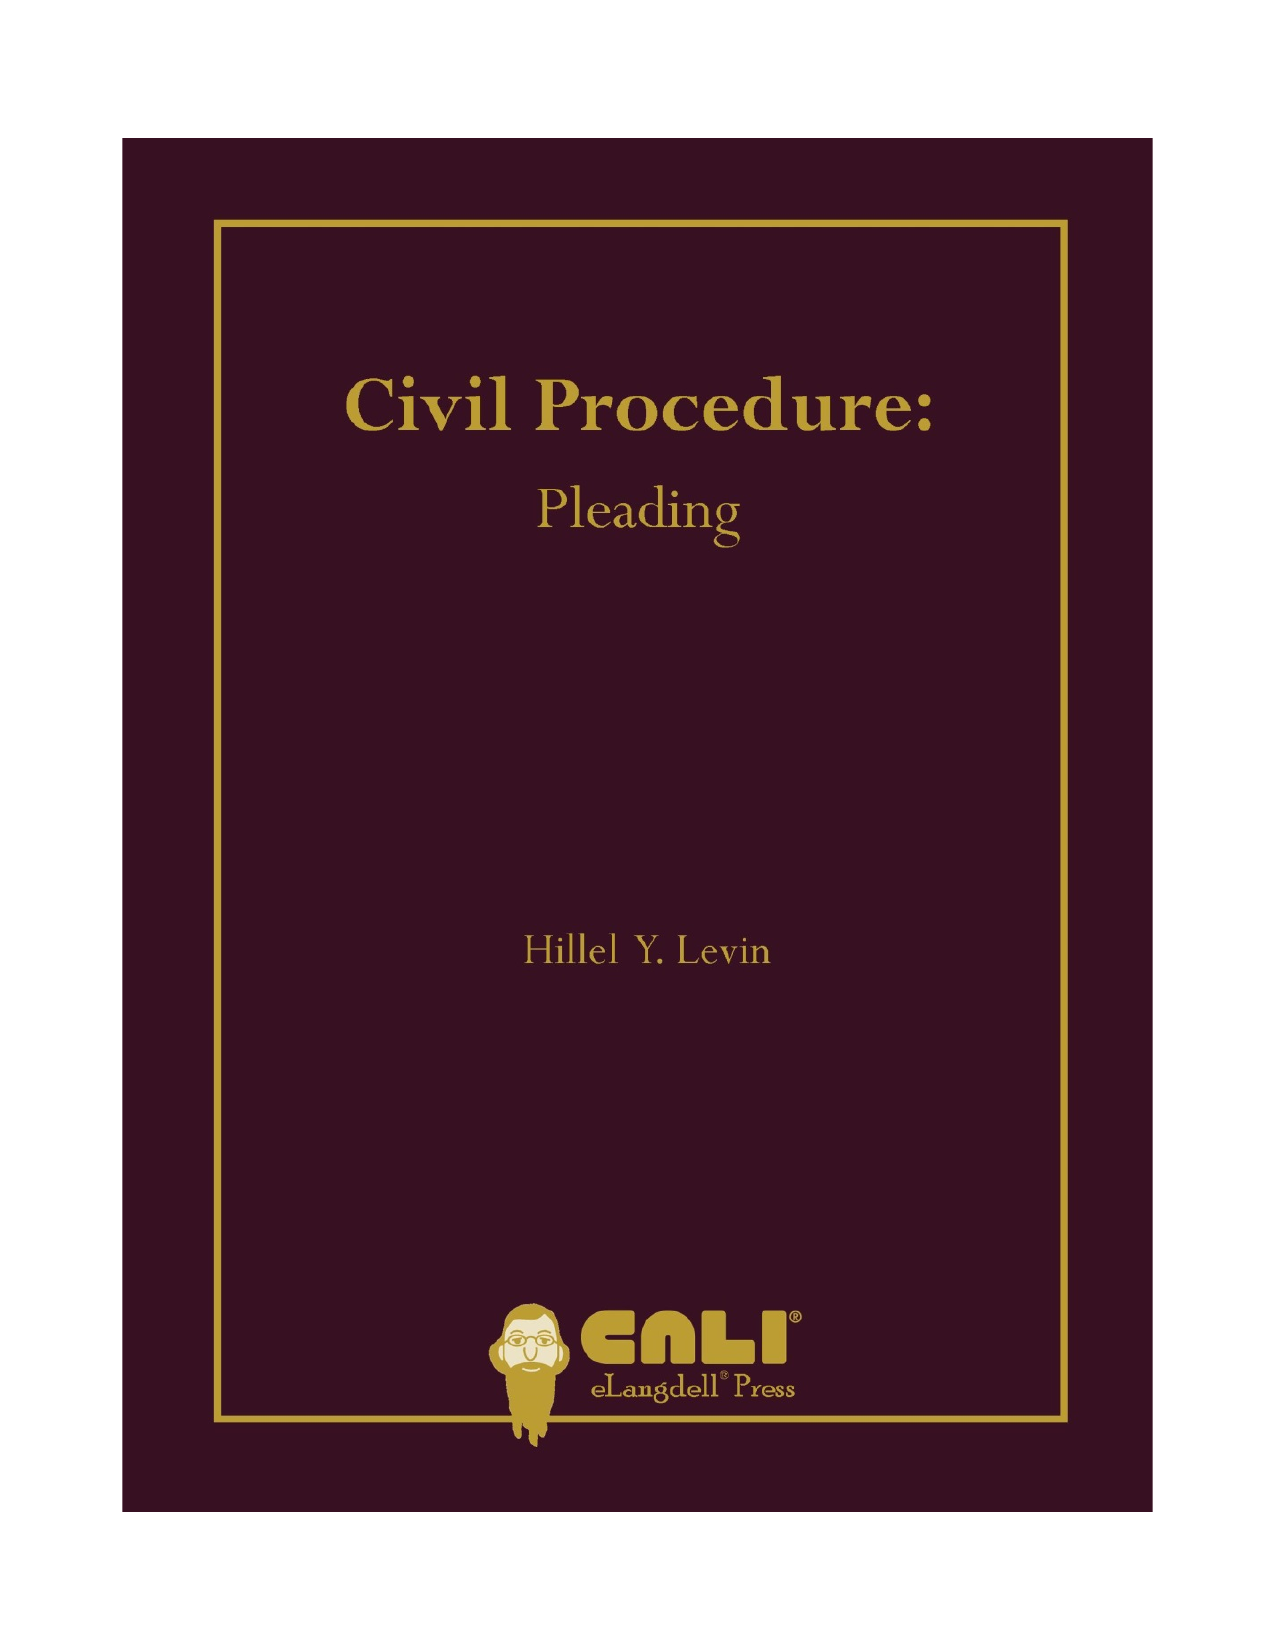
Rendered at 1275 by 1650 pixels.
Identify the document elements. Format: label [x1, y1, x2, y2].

picture [122, 138, 1153, 1512]
